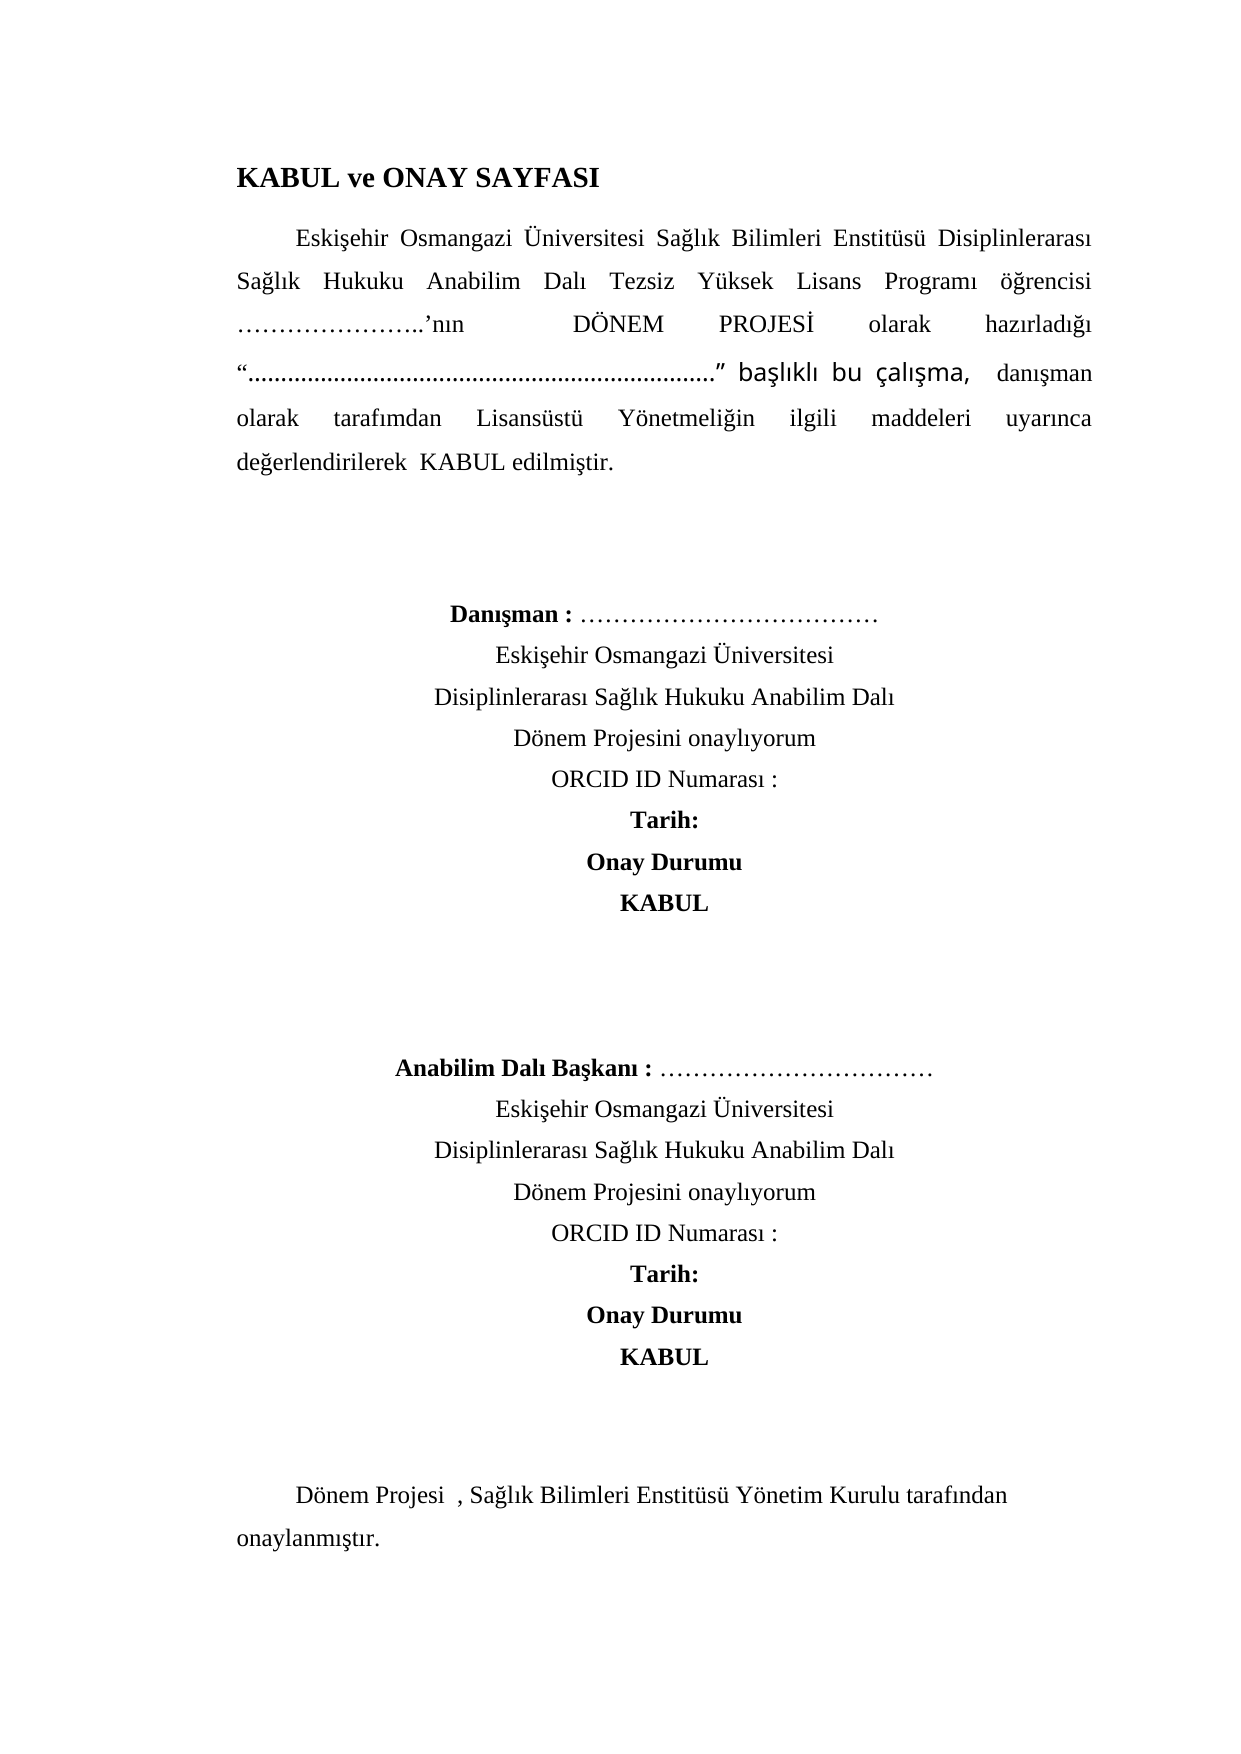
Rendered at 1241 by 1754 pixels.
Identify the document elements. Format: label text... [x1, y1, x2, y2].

text ORCID ID Numarası : [236, 1218, 1092, 1247]
text Tarih: [236, 1259, 1092, 1288]
text Disiplinlerarası Sağlık Hukuku Anabilim Dalı [236, 1135, 1092, 1164]
text Dönem Projesini onaylıyorum [236, 723, 1092, 752]
text Eskişehir Osmangazi Üniversitesi [236, 1094, 1092, 1123]
text Onay Durumu [236, 847, 1092, 875]
text Dönem Projesini onaylıyorum [236, 1177, 1092, 1205]
text KABUL [236, 1342, 1092, 1370]
text Tarih: [236, 805, 1092, 834]
text Danışman : ……………………………… [236, 599, 1092, 628]
text ORCID ID Numarası : [236, 764, 1092, 793]
text Dönem Projesi , Sağlık Bilimleri Enstitüsü Yönetim Kurulu tarafından onaylanmıştır. [236, 1480, 1092, 1552]
text Disiplinlerarası Sağlık Hukuku Anabilim Dalı [236, 682, 1092, 710]
text Anabilim Dalı Başkanı : …………………………… [236, 1053, 1092, 1082]
text Eskişehir Osmangazi Üniversitesi [236, 640, 1092, 669]
text Onay Durumu [236, 1300, 1092, 1329]
text KABUL [236, 888, 1092, 917]
text Eskişehir Osmangazi Üniversitesi Sağlık Bilimleri Enstitüsü Disiplinlerarası Sağlık Hukuku Anabilim Dalı Tezsiz Yüksek Lisans Programı öğrencisi …………………..’nın DÖNEM PROJESİ olarak hazırladığı “……………………………………………………………..” başlıklı bu çalışma, danışman olarak tarafımdan Lisansüstü Yönetmeliğin ilgili maddeleri uyarınca değerlendirilerek KABUL edilmiştir. [236, 223, 1092, 475]
text KABUL ve ONAY SAYFASI [236, 160, 1092, 194]
